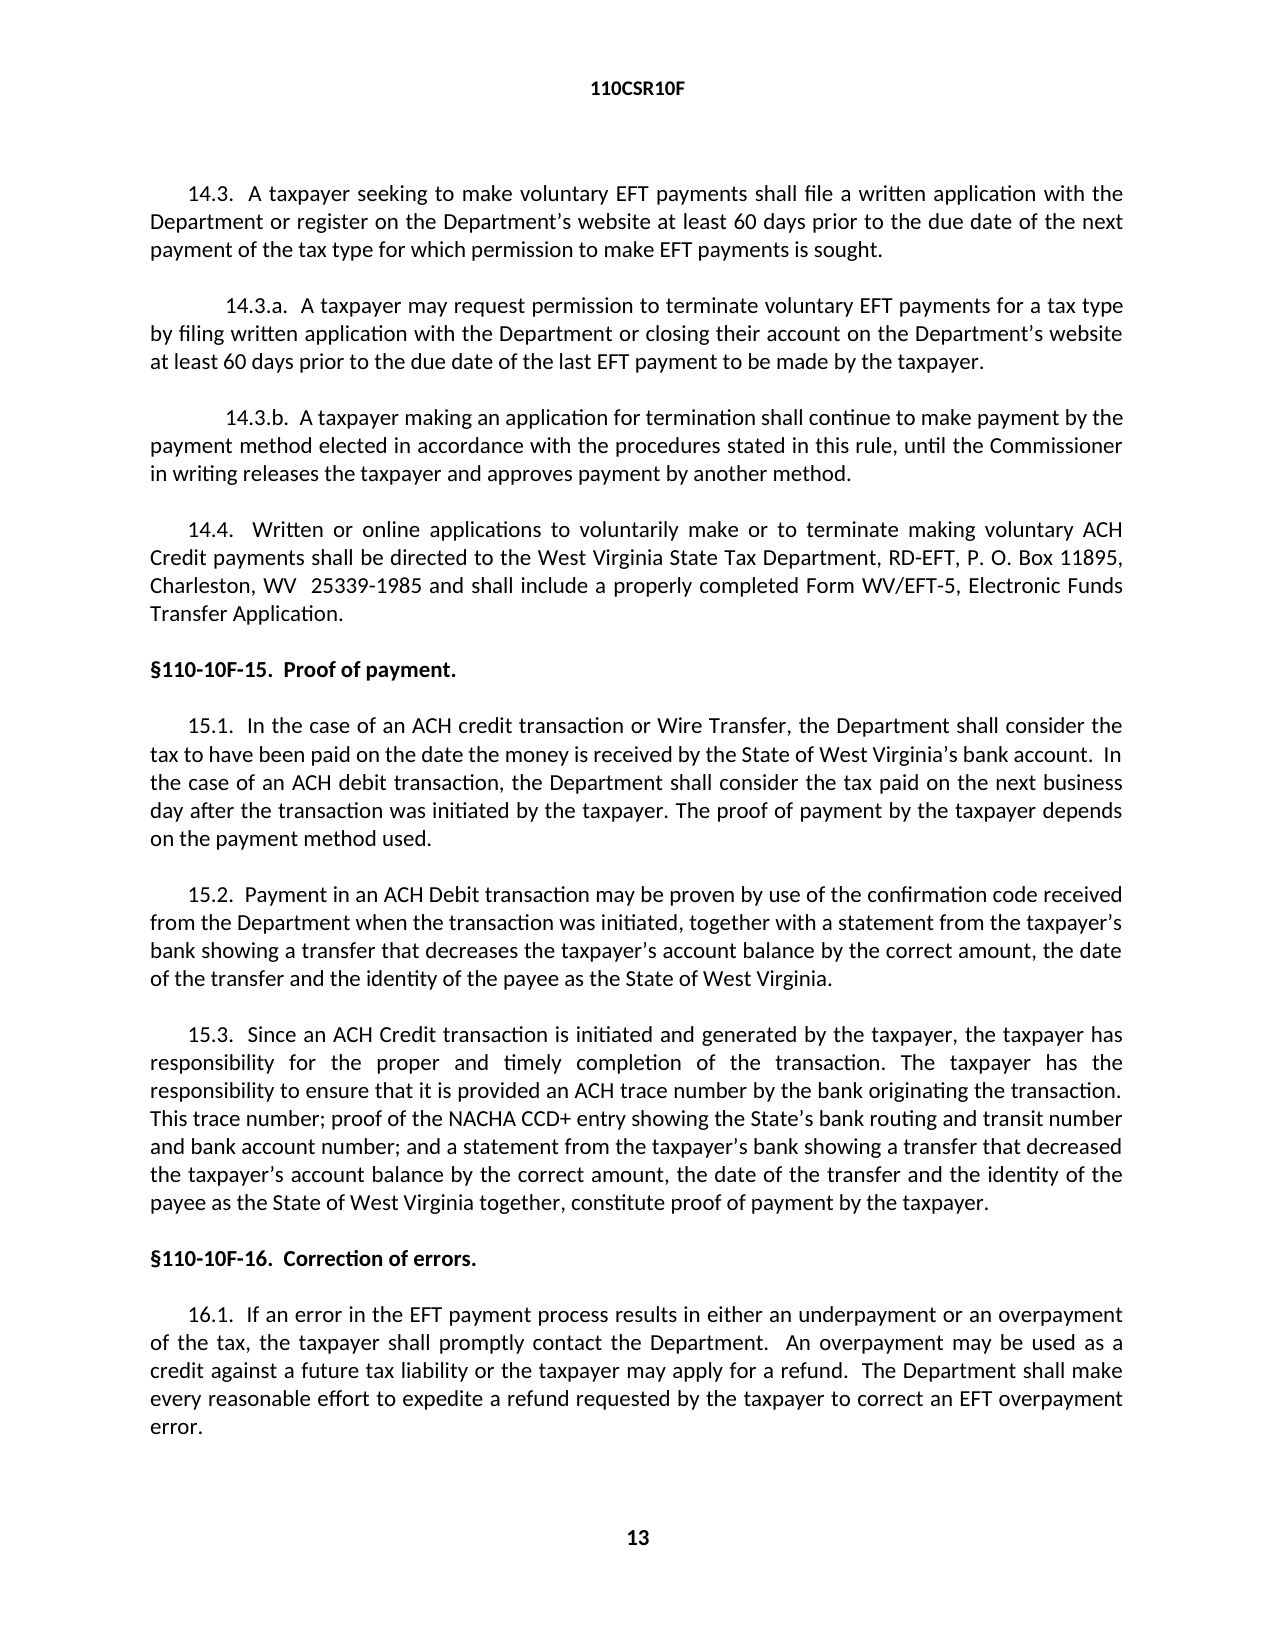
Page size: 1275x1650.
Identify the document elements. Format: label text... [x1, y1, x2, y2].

text 15.1. In the case of an ACH credit transaction or Wire Transfer, the Department shall consider the tax to have been paid on the date the money is received by the State of West Virginia’s bank account. In the case of an ACH debit transaction, the Department shall consider the tax paid on the next business day after the transaction was initiated by the taxpayer. The proof of payment by the taxpayer depends on the payment method used. [150, 712, 1125, 852]
text 14.3.a. A taxpayer may request permission to terminate voluntary EFT payments for a tax type by filing written application with the Department or closing their account on the Department’s website at least 60 days prior to the due date of the last EFT payment to be made by the taxpayer. [150, 291, 1125, 375]
text 14.3. A taxpayer seeking to make voluntary EFT payments shall file a written application with the Department or register on the Department’s website at least 60 days prior to the due date of the next payment of the tax type for which permission to make EFT payments is sought. [150, 179, 1125, 263]
text 15.2. Payment in an ACH Debit transaction may be proven by use of the confirmation code received from the Department when the transaction was initiated, together with a statement from the taxpayer’s bank showing a transfer that decreases the taxpayer’s account balance by the correct amount, the date of the transfer and the identity of the payee as the State of West Virginia. [150, 880, 1125, 992]
text 15.3. Since an ACH Credit transaction is initiated and generated by the taxpayer, the taxpayer has responsibility for the proper and timely completion of the transaction. The taxpayer has the responsibility to ensure that it is provided an ACH trace number by the bank originating the transaction. This trace number; proof of the NACHA CCD+ entry showing the State’s bank routing and transit number and bank account number; and a statement from the taxpayer’s bank showing a transfer that decreased the taxpayer’s account balance by the correct amount, the date of the transfer and the identity of the payee as the State of West Virginia together, constitute proof of payment by the taxpayer. [150, 1020, 1125, 1216]
text 14.3.b. A taxpayer making an application for termination shall continue to make payment by the payment method elected in accordance with the procedures stated in this rule, until the Commissioner in writing releases the taxpayer and approves payment by another method. [150, 403, 1125, 487]
text 14.4. Written or online applications to voluntarily make or to terminate making voluntary ACH Credit payments shall be directed to the West Virginia State Tax Department, RD-EFT, P. O. Box 11895, Charleston, WV 25339-1985 and shall include a properly completed Form WV/EFT-5, Electronic Funds Transfer Application. [150, 516, 1125, 628]
text §110-10F-16. Correction of errors. [150, 1244, 1125, 1272]
text §110-10F-15. Proof of payment. [150, 656, 1125, 684]
text 16.1. If an error in the EFT payment process results in either an underpayment or an overpayment of the tax, the taxpayer shall promptly contact the Department. An overpayment may be used as a credit against a future tax liability or the taxpayer may apply for a refund. The Department shall make every reasonable effort to expedite a refund requested by the taxpayer to correct an EFT overpayment error. [150, 1300, 1125, 1440]
